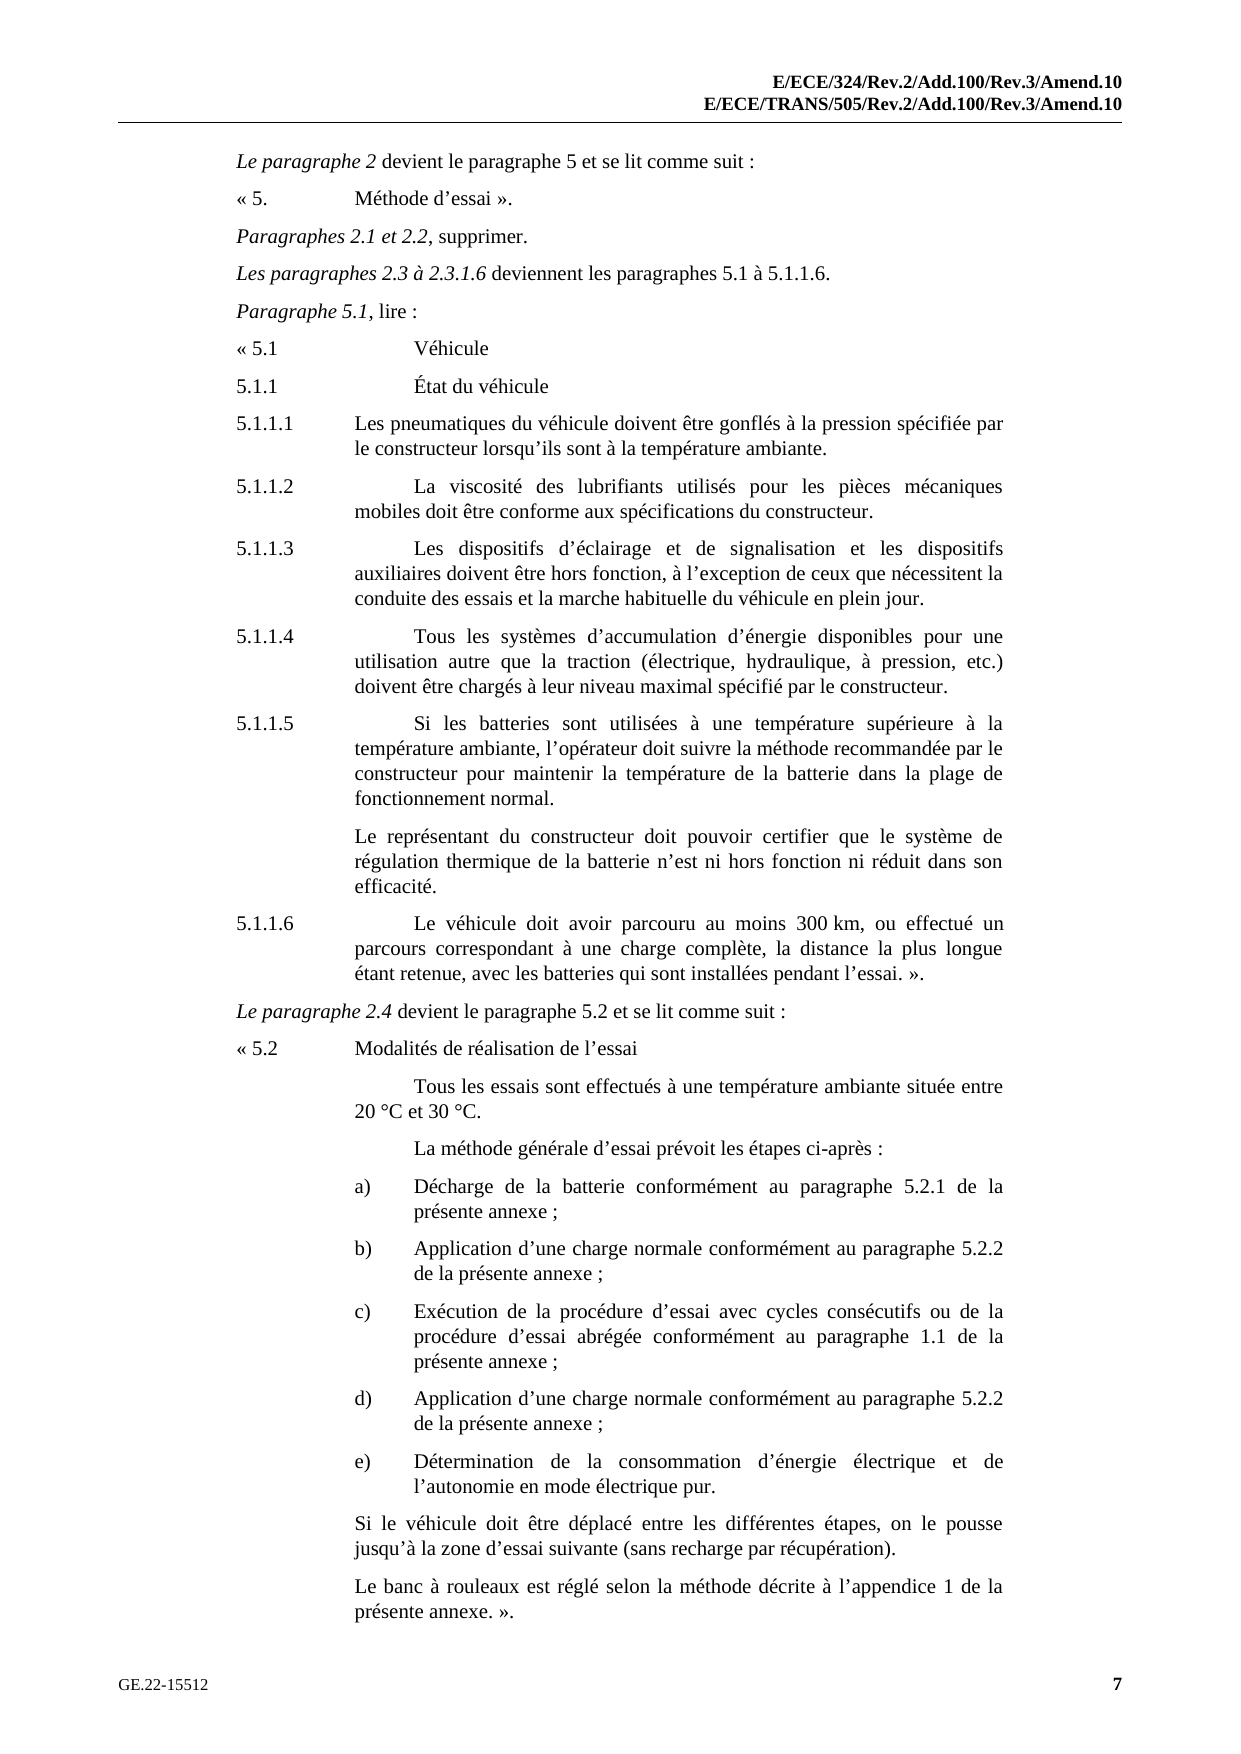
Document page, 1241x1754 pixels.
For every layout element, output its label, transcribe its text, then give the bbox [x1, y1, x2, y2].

text a) Décharge de la batterie conformément au paragraphe 5.2.1 de la présente annexe ; [354, 1173, 1004, 1223]
text 5.1.1.4 Tous les systèmes d’accumulation d’énergie disponibles pour une utilisation autre que la traction (électrique, hydraulique, à pression, etc.) doivent être chargés à leur niveau maximal spécifié par le constructeur. [236, 623, 1004, 698]
text Les paragraphes 2.3 à 2.3.1.6 deviennent les paragraphes 5.1 à 5.1.1.6. [236, 260, 1004, 285]
text Le paragraphe 2 devient le paragraphe 5 et se lit comme suit : [236, 148, 1004, 173]
text Paragraphes 2.1 et 2.2, supprimer. [236, 223, 1004, 248]
text e) Détermination de la consommation d’énergie électrique et de l’autonomie en mode électrique pur. [354, 1448, 1004, 1498]
text La méthode générale d’essai prévoit les étapes ci-après : [354, 1135, 1004, 1160]
text d) Application d’une charge normale conformément au paragraphe 5.2.2 de la présente annexe ; [354, 1385, 1004, 1435]
text 5.1.1 État du véhicule [236, 373, 1004, 398]
text « 5.2 Modalités de réalisation de l’essai [236, 1035, 1004, 1060]
text Le banc à rouleaux est réglé selon la méthode décrite à l’appendice 1 de la présente annexe. ». [354, 1573, 1004, 1623]
text Le paragraphe 2.4 devient le paragraphe 5.2 et se lit comme suit : [236, 998, 1004, 1023]
text « 5. Méthode d’essai ». [236, 185, 1004, 210]
text Si le véhicule doit être déplacé entre les différentes étapes, on le pousse jusqu’à la zone d’essai suivante (sans recharge par récupération). [354, 1510, 1004, 1560]
text Tous les essais sont effectués à une température ambiante située entre 20 °C et 30 °C. [354, 1073, 1004, 1123]
text Le représentant du constructeur doit pouvoir certifier que le système de régulation thermique de la batterie n’est ni hors fonction ni réduit dans son efficacité. [354, 823, 1004, 898]
text c) Exécution de la procédure d’essai avec cycles consécutifs ou de la procédure d’essai abrégée conformément au paragraphe 1.1 de la présente annexe ; [354, 1298, 1004, 1373]
text 5.1.1.2 La viscosité des lubrifiants utilisés pour les pièces mécaniques mobiles doit être conforme aux spécifications du constructeur. [236, 473, 1004, 523]
text Paragraphe 5.1, lire : [236, 298, 1004, 323]
text 5.1.1.5 Si les batteries sont utilisées à une température supérieure à la température ambiante, l’opérateur doit suivre la méthode recommandée par le constructeur pour maintenir la température de la batterie dans la plage de fonctionnement normal. [236, 710, 1004, 810]
text 5.1.1.1 Les pneumatiques du véhicule doivent être gonflés à la pression spécifiée par le constructeur lorsqu’ils sont à la température ambiante. [236, 410, 1004, 460]
text 5.1.1.3 Les dispositifs d’éclairage et de signalisation et les dispositifs auxiliaires doivent être hors fonction, à l’exception de ceux que nécessitent la conduite des essais et la marche habituelle du véhicule en plein jour. [236, 535, 1004, 610]
text 5.1.1.6 Le véhicule doit avoir parcouru au moins 300 km, ou effectué un parcours correspondant à une charge complète, la distance la plus longue étant retenue, avec les batteries qui sont installées pendant l’essai. ». [236, 910, 1004, 985]
text b) Application d’une charge normale conformément au paragraphe 5.2.2 de la présente annexe ; [354, 1235, 1004, 1285]
text « 5.1 Véhicule [236, 335, 1004, 360]
